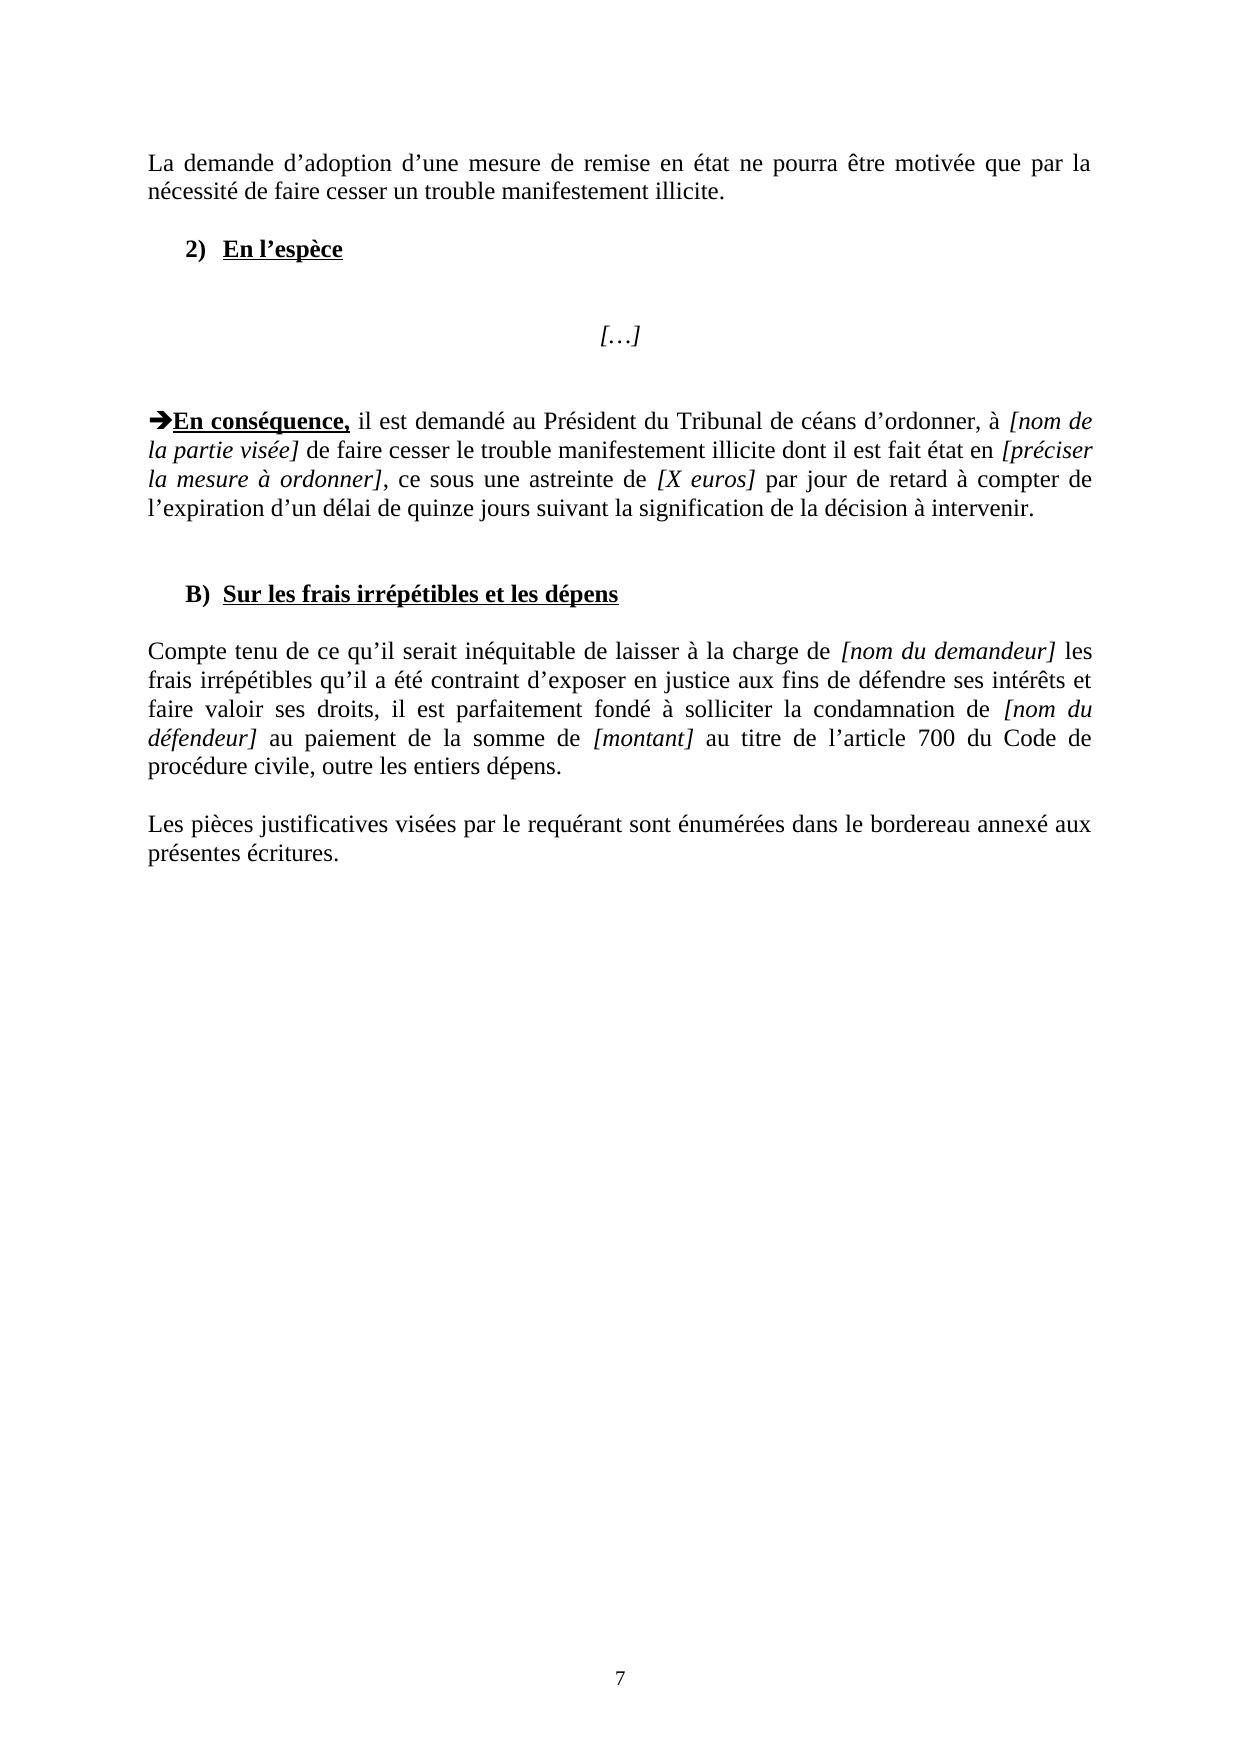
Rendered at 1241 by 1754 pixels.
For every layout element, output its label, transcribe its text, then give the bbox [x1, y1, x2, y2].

text En conséquence, il est demandé au Président du Tribunal de céans d’ordonner, à [nom de la partie visée] de faire cesser le trouble manifestement illicite dont il est fait état en [préciser la mesure à ordonner], ce sous une astreinte de [X euros] par jour de retard à compter de l’expiration d’un délai de quinze jours suivant la signification de la décision à intervenir. [148, 406, 1092, 521]
text […] [148, 320, 1092, 349]
text La demande d’adoption d’une mesure de remise en état ne pourra être motivée que par la nécessité de faire cesser un trouble manifestement illicite. [148, 148, 1092, 205]
text Compte tenu de ce qu’il serait inéquitable de laisser à la charge de [nom du demandeur] les frais irrépétibles qu’il a été contraint d’exposer en justice aux fins de défendre ses intérêts et faire valoir ses droits, il est parfaitement fondé à solliciter la condamnation de [nom du défendeur] au paiement de la somme de [montant] au titre de l’article 700 du Code de procédure civile, outre les entiers dépens. [148, 636, 1092, 780]
list Sur les frais irrépétibles et les dépens [185, 579, 1092, 608]
list En l’espèce [185, 234, 1092, 263]
text Les pièces justificatives visées par le requérant sont énumérées dans le bordereau annexé aux présentes écritures. [148, 809, 1092, 866]
